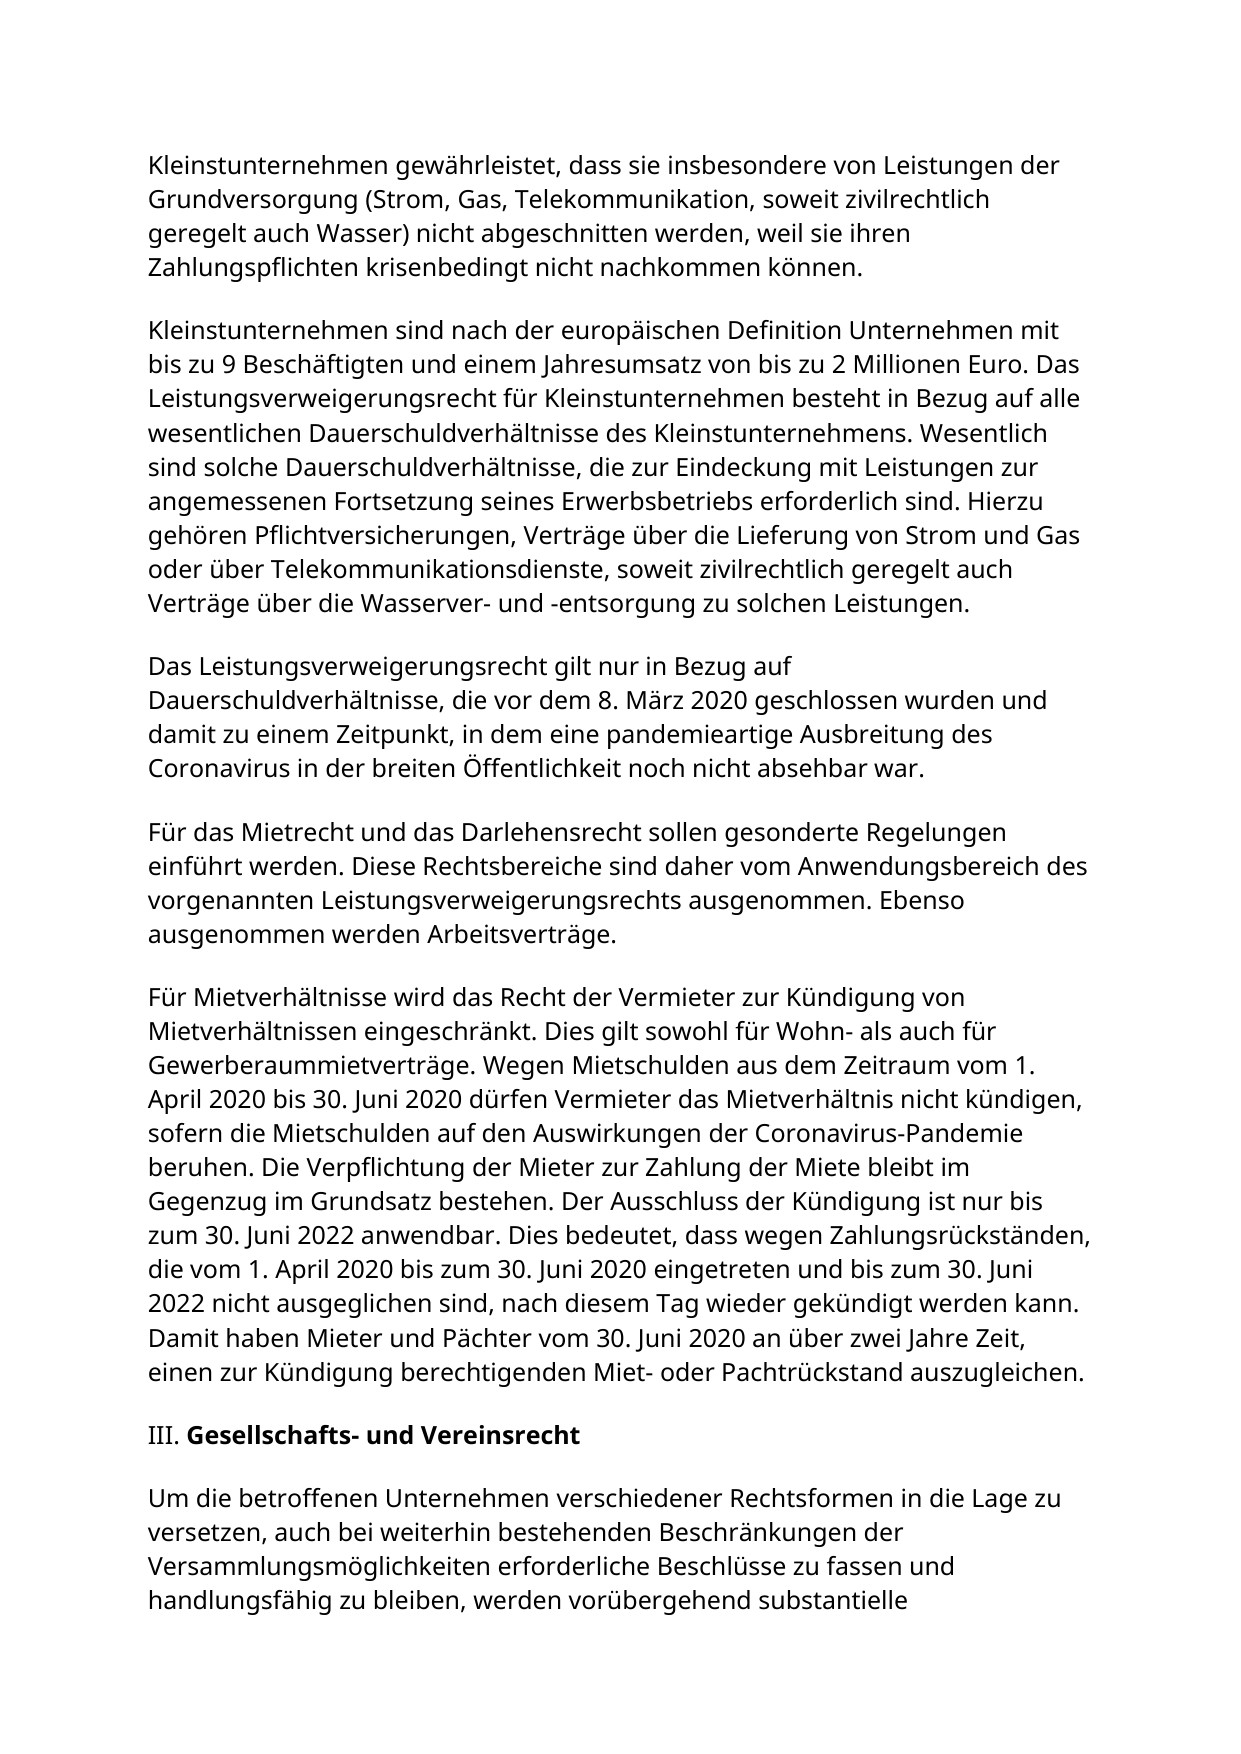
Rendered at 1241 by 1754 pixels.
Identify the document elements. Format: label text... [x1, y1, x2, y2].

text Für das Mietrecht und das Darlehensrecht sollen gesonderte Regelungen einführt werden. Diese Rechtsbereiche sind daher vom Anwendungsbereich des vorgenannten Leistungsverweigerungsrechts ausgenommen. Ebenso ausgenommen werden Arbeitsverträge. [148, 814, 1093, 950]
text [148, 148, 1093, 284]
text Für Mietverhältnisse wird das Recht der Vermieter zur Kündigung von Mietverhältnissen eingeschränkt. Dies gilt sowohl für Wohn- als auch für Gewerberaummietverträge. Wegen Mietschulden aus dem Zeitraum vom 1. April 2020 bis 30. Juni 2020 dürfen Vermieter das Mietverhältnis nicht kündigen, sofern die Mietschulden auf den Auswirkungen der Coronavirus-Pandemie beruhen. Die Verpflichtung der Mieter zur Zahlung der Miete bleibt im Gegenzug im Grundsatz bestehen. Der Ausschluss der Kündigung ist nur bis zum 30. Juni 2022 anwendbar. Dies bedeutet, dass wegen Zahlungsrückständen, die vom 1. April 2020 bis zum 30. Juni 2020 eingetreten und bis zum 30. Juni 2022 nicht ausgeglichen sind, nach diesem Tag wieder gekündigt werden kann. Damit haben Mieter und Pächter vom 30. Juni 2020 an über zwei Jahre Zeit, einen zur Kündigung berechtigenden Miet- oder Pachtrückstand auszugleichen. [148, 979, 1093, 1388]
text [148, 1481, 1093, 1617]
text III. Gesellschafts- und Vereinsrecht [148, 1417, 1093, 1452]
text Kleinstunternehmen sind nach der europäischen Definition Unternehmen mit bis zu 9 Beschäftigten und einem Jahresumsatz von bis zu 2 Millionen Euro. Das Leistungsverweigerungsrecht für Kleinstunternehmen besteht in Bezug auf alle wesentlichen Dauerschuldverhältnisse des Kleinstunternehmens. Wesentlich sind solche Dauerschuldverhältnisse, die zur Eindeckung mit Leistungen zur angemessenen Fortsetzung seines Erwerbsbetriebs erforderlich sind. Hierzu gehören Pflichtversicherungen, Verträge über die Lieferung von Strom und Gas oder über Telekommunikationsdienste, soweit zivilrechtlich geregelt auch Verträge über die Wasserver- und -entsorgung zu solchen Leistungen. [148, 313, 1093, 619]
text Das Leistungsverweigerungsrecht gilt nur in Bezug auf Dauerschuldverhältnisse, die vor dem 8. März 2020 geschlossen wurden und damit zu einem Zeitpunkt, in dem eine pandemieartige Ausbreitung des Coronavirus in der breiten Öffentlichkeit noch nicht absehbar war. [148, 649, 1093, 785]
